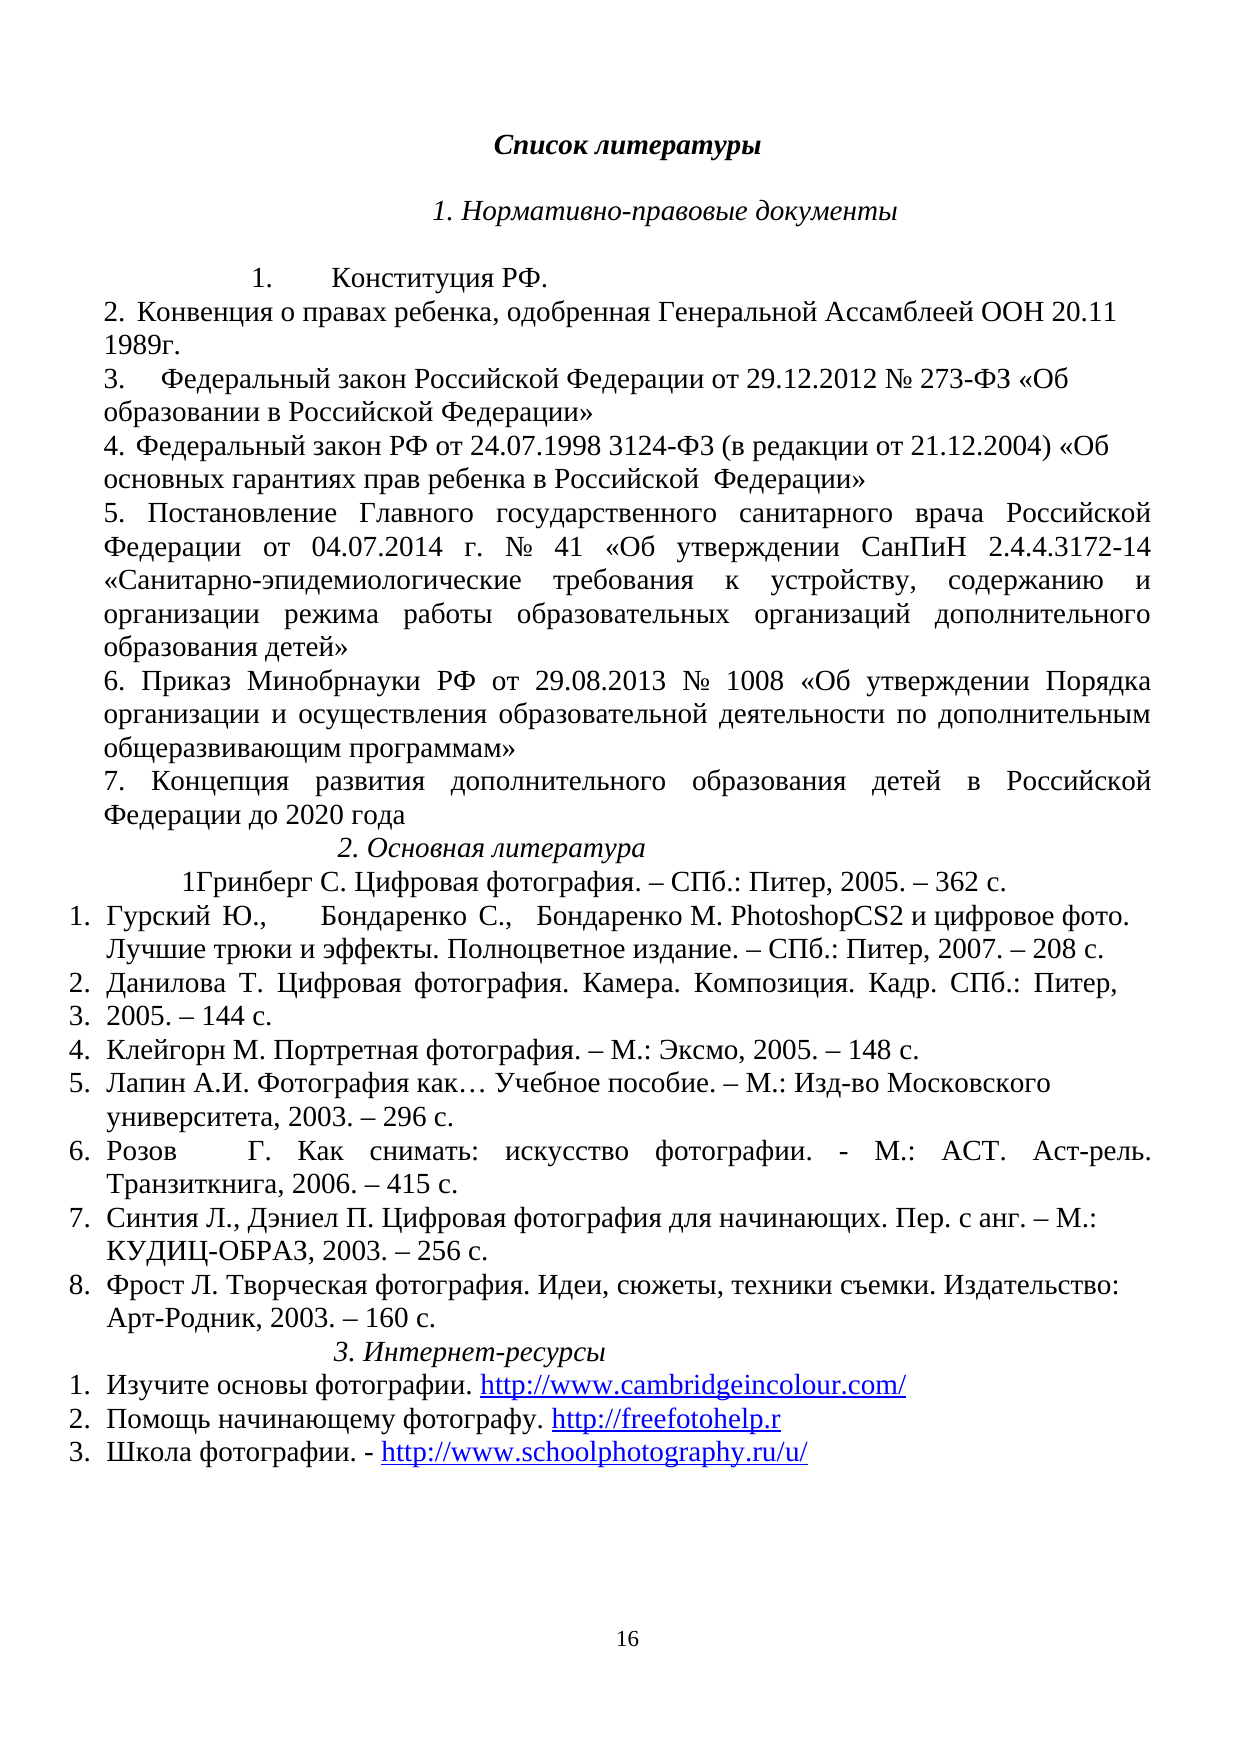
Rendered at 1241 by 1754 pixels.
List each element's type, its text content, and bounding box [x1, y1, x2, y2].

list Федеральный закон Российской Федерации от 29.12.2012 № 273-ФЗ «Об образовании в Российской Федерации» [103, 361, 1152, 428]
list Федеральный закон РФ от 24.07.1998 3124-Ф3 (в редакции от 21.12.2004) «Об основных гарантиях прав ребенка в Российской Федерации» [103, 428, 1152, 495]
text 1. Нормативно-правовые документы [432, 193, 1163, 227]
list Лапин А.И. Фотография как… Учебное пособие. – М.: Изд-во Московского университета, 2003. – 296 с. [69, 1066, 1152, 1133]
text 3. Интернет-ресурсы [31, 1334, 1163, 1367]
list 2005. – 144 с. [69, 998, 1163, 1032]
list Конвенция о правах ребенка, одобренная Генеральной Ассамблеей ООН 20.11 1989г. [103, 294, 1151, 361]
list Клейгорн М. Портретная фотография. – М.: Эксмо, 2005. – 148 с. [69, 1032, 1163, 1066]
list 1Гринберг С. Цифровая фотография. – СПб.: Питер, 2005. – 362 с. [181, 864, 1163, 898]
list Гурский Ю., Бондаренко С., Бондаренко М. PhotoshopCS2 и цифровое фото. Лучшие трюки и эффекты. Полноцветное издание. – СПб.: Питер, 2007. – 208 с. [69, 898, 1152, 965]
list Приказ Минобрнауки РФ от 29.08.2013 № 1008 «Об утверждении Порядка организации и осуществления образовательной деятельности по дополнительным общеразвивающим программам» [103, 663, 1152, 763]
list Концепция развития дополнительного образования детей в Российской Федерации до 2020 года [103, 763, 1152, 831]
list Данилова Т. Цифровая фотография. Камера. Композиция. Кадр. СПб.: Питер, [69, 965, 1163, 998]
list Изучите основы фотографии. http://www.cambridgeincolour.com/ [69, 1367, 1163, 1401]
list Розов Г. Как снимать: искусство фотографии. - М.: АСТ. Аст-рель. Транзиткнига, 2006. – 415 с. [69, 1133, 1152, 1200]
text 2. Основная литература [31, 831, 1163, 864]
list Помощь начинающему фотографу. http://freefotohelp.r [69, 1401, 1163, 1434]
list Школа фотографии. - http://www.schoolphotography.ru/u/ [69, 1434, 1163, 1468]
text «Санитарно-эпидемиологические требования к устройству, содержанию и организации режима работы образовательных организаций дополнительного образования детей» [103, 562, 1152, 663]
subtitle Список литературы [102, 127, 1153, 160]
list Постановление Главного государственного санитарного врача Российской Федерации от 04.07.2014 г. № 41 «Об утверждении СанПиН 2.4.4.3172-14 [103, 495, 1152, 562]
list Фрост Л. Творческая фотография. Идеи, сюжеты, техники съемки. Издательство: Арт-Родник, 2003. – 160 с. [69, 1267, 1151, 1334]
list Конституция РФ. [251, 260, 1163, 294]
list Синтия Л., Дэниел П. Цифровая фотография для начинающих. Пер. с анг. – М.: КУДИЦ-ОБРАЗ, 2003. – 256 с. [69, 1200, 1152, 1267]
